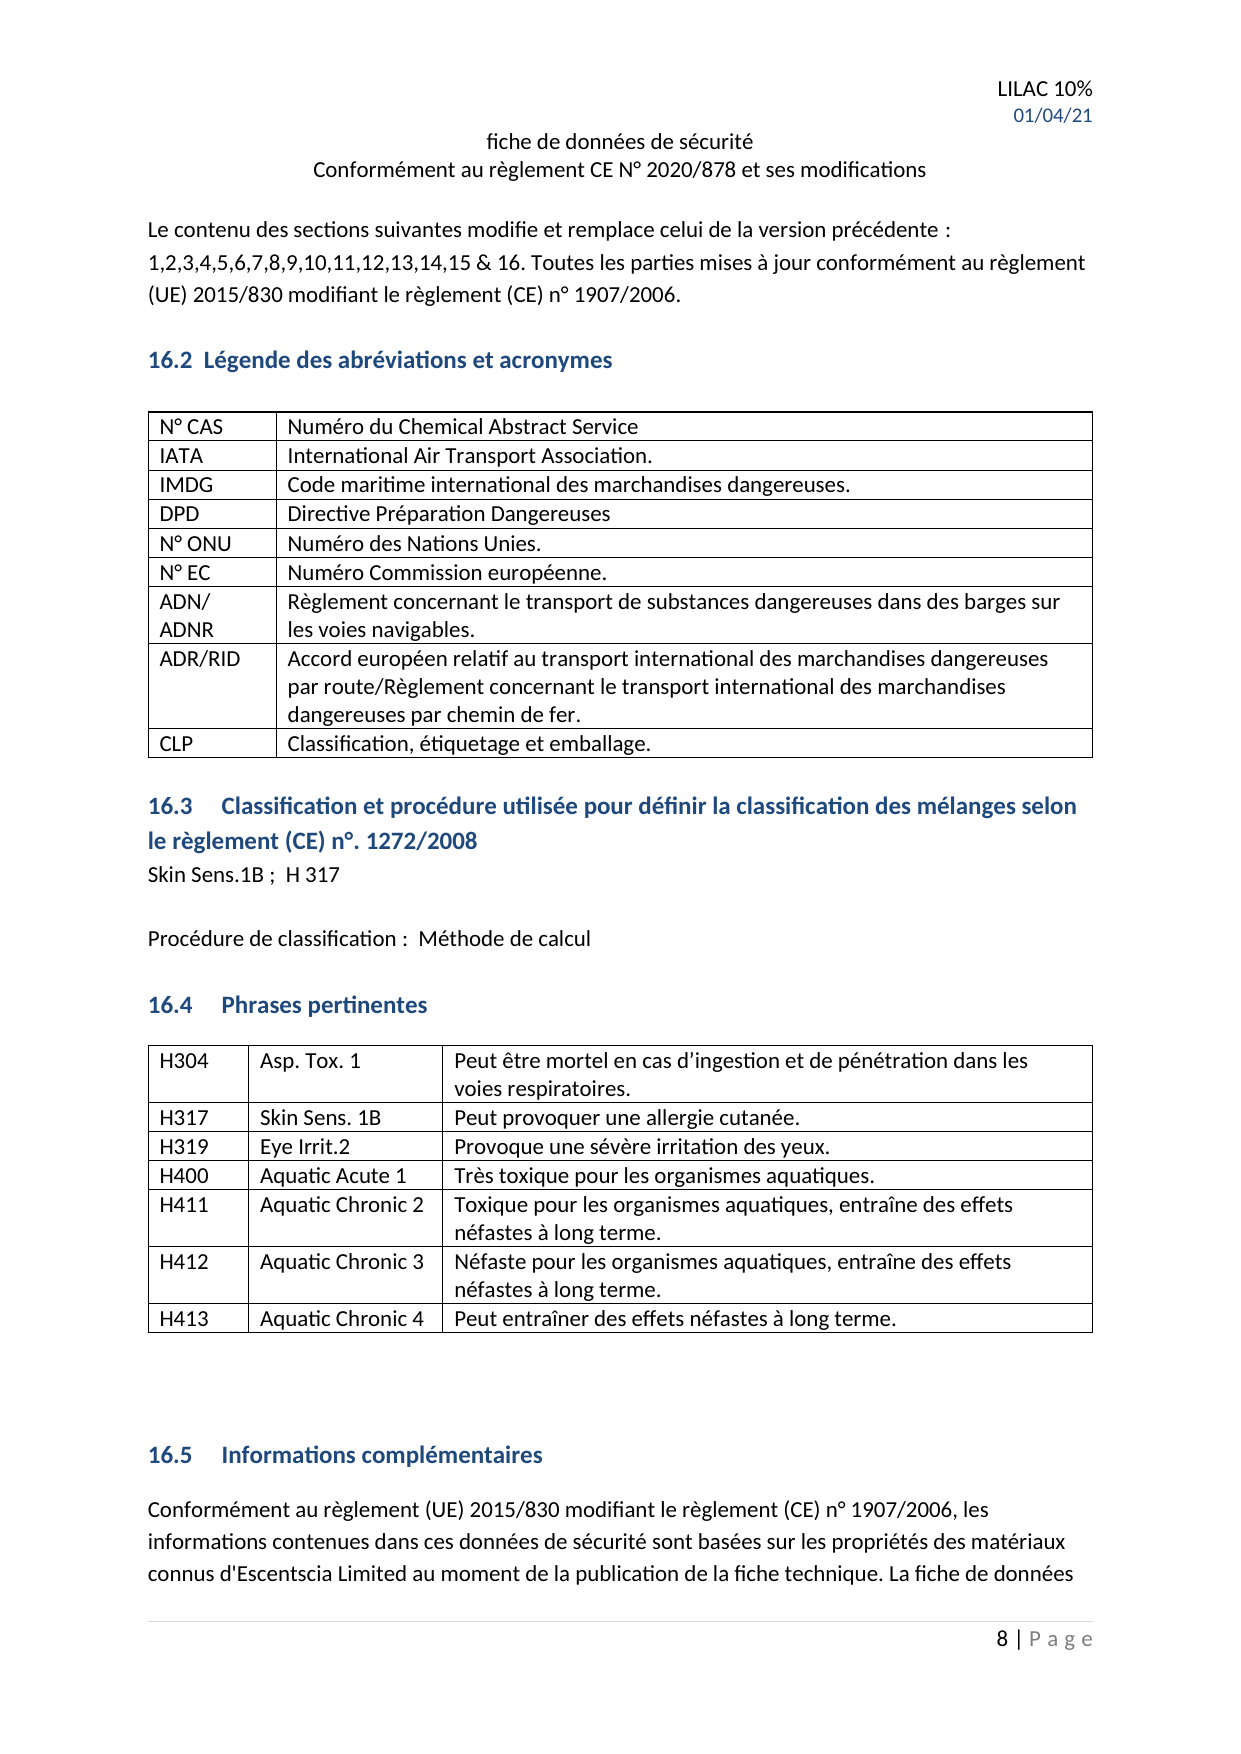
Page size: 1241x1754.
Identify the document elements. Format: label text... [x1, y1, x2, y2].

table_header H304 [149, 1046, 248, 1102]
table_header Numéro du Chemical Abstract Service [277, 413, 1092, 440]
list Classification et procédure utilisée pour définir la classification des mélanges selon le règlement (CE) n°. 1272/2008 [148, 790, 1093, 856]
table_cell H413 [149, 1304, 248, 1332]
table_cell Aquatic Chronic 4 [249, 1304, 442, 1332]
table_cell Règlement concernant le transport de substances dangereuses dans des barges sur les voies navigables. [277, 587, 1092, 643]
table_cell IATA [149, 441, 276, 469]
table_cell Classification, étiquetage et emballage. [277, 729, 1092, 757]
table_cell Numéro Commission européenne. [277, 558, 1092, 586]
list Procédure de classification : Méthode de calcul [148, 924, 1093, 953]
table_cell International Air Transport Association. [277, 441, 1092, 469]
table_cell Eye Irrit.2 [249, 1132, 442, 1160]
table_header N° CAS [149, 413, 276, 440]
table_cell N° EC [149, 558, 276, 586]
table_cell H411 [149, 1190, 248, 1246]
table_cell H400 [149, 1161, 248, 1189]
table_cell H319 [149, 1132, 248, 1160]
table_cell ADN/ADNR [149, 587, 276, 643]
table_cell Aquatic Chronic 3 [249, 1247, 442, 1303]
table_cell IMDG [149, 471, 276, 498]
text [148, 1495, 1093, 1588]
list Skin Sens.1B ; H 317 [148, 860, 1093, 888]
text Le contenu des sections suivantes modifie et remplace celui de la version précédente : 1,2,3,4,5,6,7,8,9,10,11,12,13,14,15 & 16. Toutes les parties mises à jour conformément au règlement (UE) 2015/830 modifiant le règlement (CE) n° 1907/2006. [148, 215, 1093, 308]
table_header Asp. Tox. 1 [249, 1046, 442, 1102]
table_cell Numéro des Nations Unies. [277, 529, 1092, 557]
list Phrases pertinentes [148, 989, 1093, 1019]
table_header Peut être mortel en cas d’ingestion et de pénétration dans les voies respiratoires. [443, 1046, 1092, 1102]
table_cell ADR/RID [149, 644, 276, 728]
table_cell H412 [149, 1247, 248, 1303]
table_cell Skin Sens. 1B [249, 1103, 442, 1131]
table_cell Peut provoquer une allergie cutanée. [443, 1103, 1092, 1131]
table_cell Code maritime international des marchandises dangereuses. [277, 471, 1092, 498]
table_cell Peut entraîner des effets néfastes à long terme. [443, 1304, 1092, 1332]
text 16.2 Légende des abréviations et acronymes [148, 344, 1093, 375]
table_cell Accord européen relatif au transport international des marchandises dangereuses par route/Règlement concernant le transport international des marchandises dangereuses par chemin de fer. [277, 644, 1092, 728]
table_cell Directive Préparation Dangereuses [277, 500, 1092, 528]
table_cell DPD [149, 500, 276, 528]
table_cell Néfaste pour les organismes aquatiques, entraîne des effets néfastes à long terme. [443, 1247, 1092, 1303]
table_cell Toxique pour les organismes aquatiques, entraîne des effets néfastes à long terme. [443, 1190, 1092, 1246]
table_cell Provoque une sévère irritation des yeux. [443, 1132, 1092, 1160]
table_cell N° ONU [149, 529, 276, 557]
table_cell Aquatic Chronic 2 [249, 1190, 442, 1246]
table_cell Très toxique pour les organismes aquatiques. [443, 1161, 1092, 1189]
table_cell Aquatic Acute 1 [249, 1161, 442, 1189]
table_cell H317 [149, 1103, 248, 1131]
table_cell CLP [149, 729, 276, 757]
list Informations complémentaires [148, 1439, 1093, 1470]
